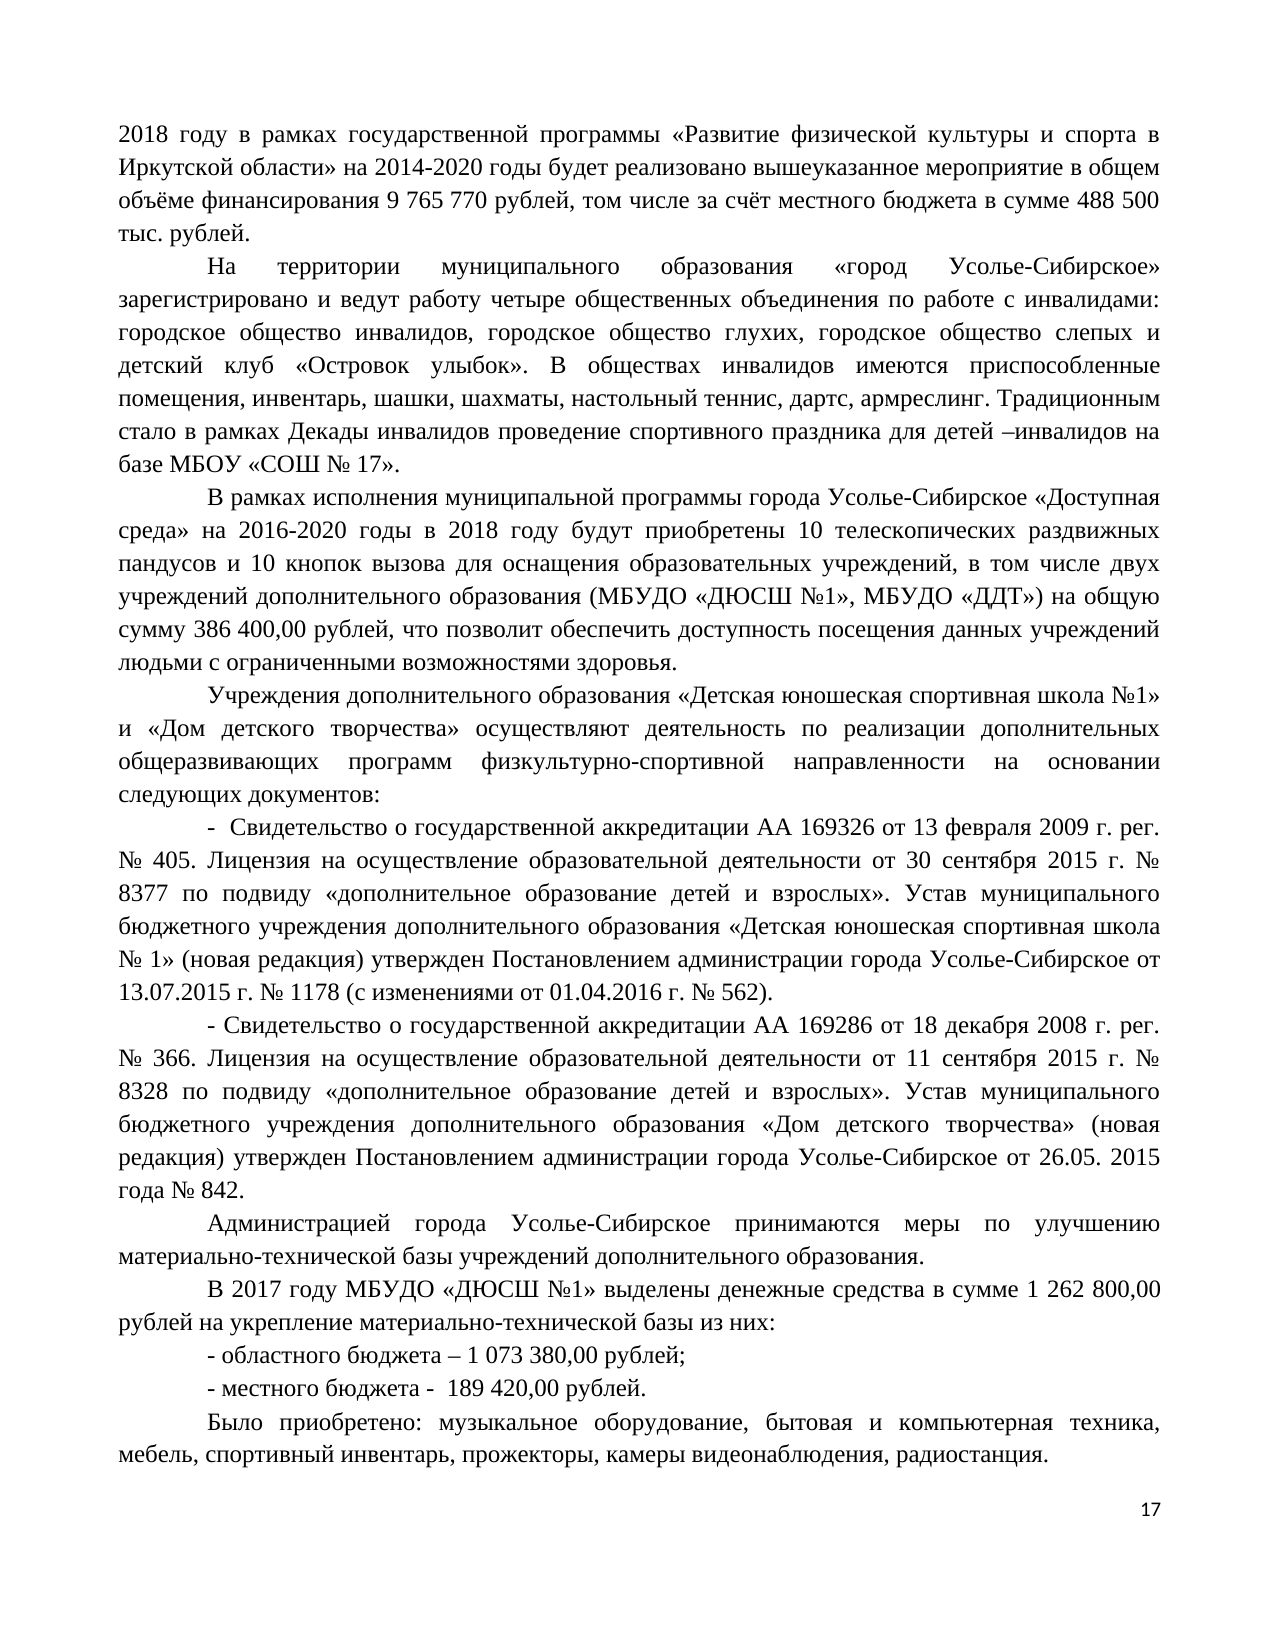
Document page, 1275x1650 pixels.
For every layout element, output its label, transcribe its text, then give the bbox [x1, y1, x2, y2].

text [118, 119, 1161, 247]
text В рамках исполнения муниципальной программы города Усолье-Сибирское «Доступная среда» на 2016-2020 годы в 2018 году будут приобретены 10 телескопических раздвижных пандусов и 10 кнопок вызова для оснащения образовательных учреждений, в том числе двух учреждений дополнительного образования (МБУДО «ДЮСШ №1», МБУДО «ДДТ») на общую сумму 386 400,00 рублей, что позволит обеспечить доступность посещения данных учреждений людьми с ограниченными возможностями здоровья. [118, 482, 1161, 676]
text - местного бюджета - 189 420,00 рублей. [118, 1373, 1161, 1402]
text На территории муниципального образования «город Усолье-Сибирское» зарегистрировано и ведут работу четыре общественных объединения по работе с инвалидами: городское общество инвалидов, городское общество глухих, городское общество слепых и детский клуб «Островок улыбок». В обществах инвалидов имеются приспособленные помещения, инвентарь, шашки, шахматы, настольный теннис, дартс, армреслинг. Традиционным стало в рамках Декады инвалидов проведение спортивного праздника для детей –инвалидов на базе МБОУ «СОШ № 17». [118, 251, 1161, 478]
text - областного бюджета – 1 073 380,00 рублей; [118, 1341, 1161, 1369]
text Администрацией города Усолье-Сибирское принимаются меры по улучшению материально-технической базы учреждений дополнительного образования. [118, 1208, 1161, 1270]
text - Свидетельство о государственной аккредитации АА 169326 от 13 февраля 2009 г. рег. № 405. Лицензия на осуществление образовательной деятельности от 30 сентября 2015 г. № 8377 по подвиду «дополнительное образование детей и взрослых». Устав муниципального бюджетного учреждения дополнительного образования «Детская юношеская спортивная школа № 1» (новая редакция) утвержден Постановлением администрации города Усолье-Сибирское от 13.07.2015 г. № 1178 (с изменениями от 01.04.2016 г. № 562). [118, 812, 1161, 1006]
text В 2017 году МБУДО «ДЮСШ №1» выделены денежные средства в сумме 1 262 800,00 рублей на укрепление материально-технической базы из них: [118, 1274, 1161, 1336]
text Учреждения дополнительного образования «Детская юношеская спортивная школа №1» и «Дом детского творчества» осуществляют деятельность по реализации дополнительных общеразвивающих программ физкультурно-спортивной направленности на основании следующих документов: [118, 680, 1161, 808]
text Было приобретено: музыкальное оборудование, бытовая и компьютерная техника, мебель, спортивный инвентарь, прожекторы, камеры видеонаблюдения, радиостанция. [118, 1407, 1161, 1468]
text - Свидетельство о государственной аккредитации АА 169286 от 18 декабря 2008 г. рег. № 366. Лицензия на осуществление образовательной деятельности от 11 сентября 2015 г. № 8328 по подвиду «дополнительное образование детей и взрослых». Устав муниципального бюджетного учреждения дополнительного образования «Дом детского творчества» (новая редакция) утвержден Постановлением администрации города Усолье-Сибирское от 26.05. 2015 года № 842. [118, 1010, 1161, 1204]
